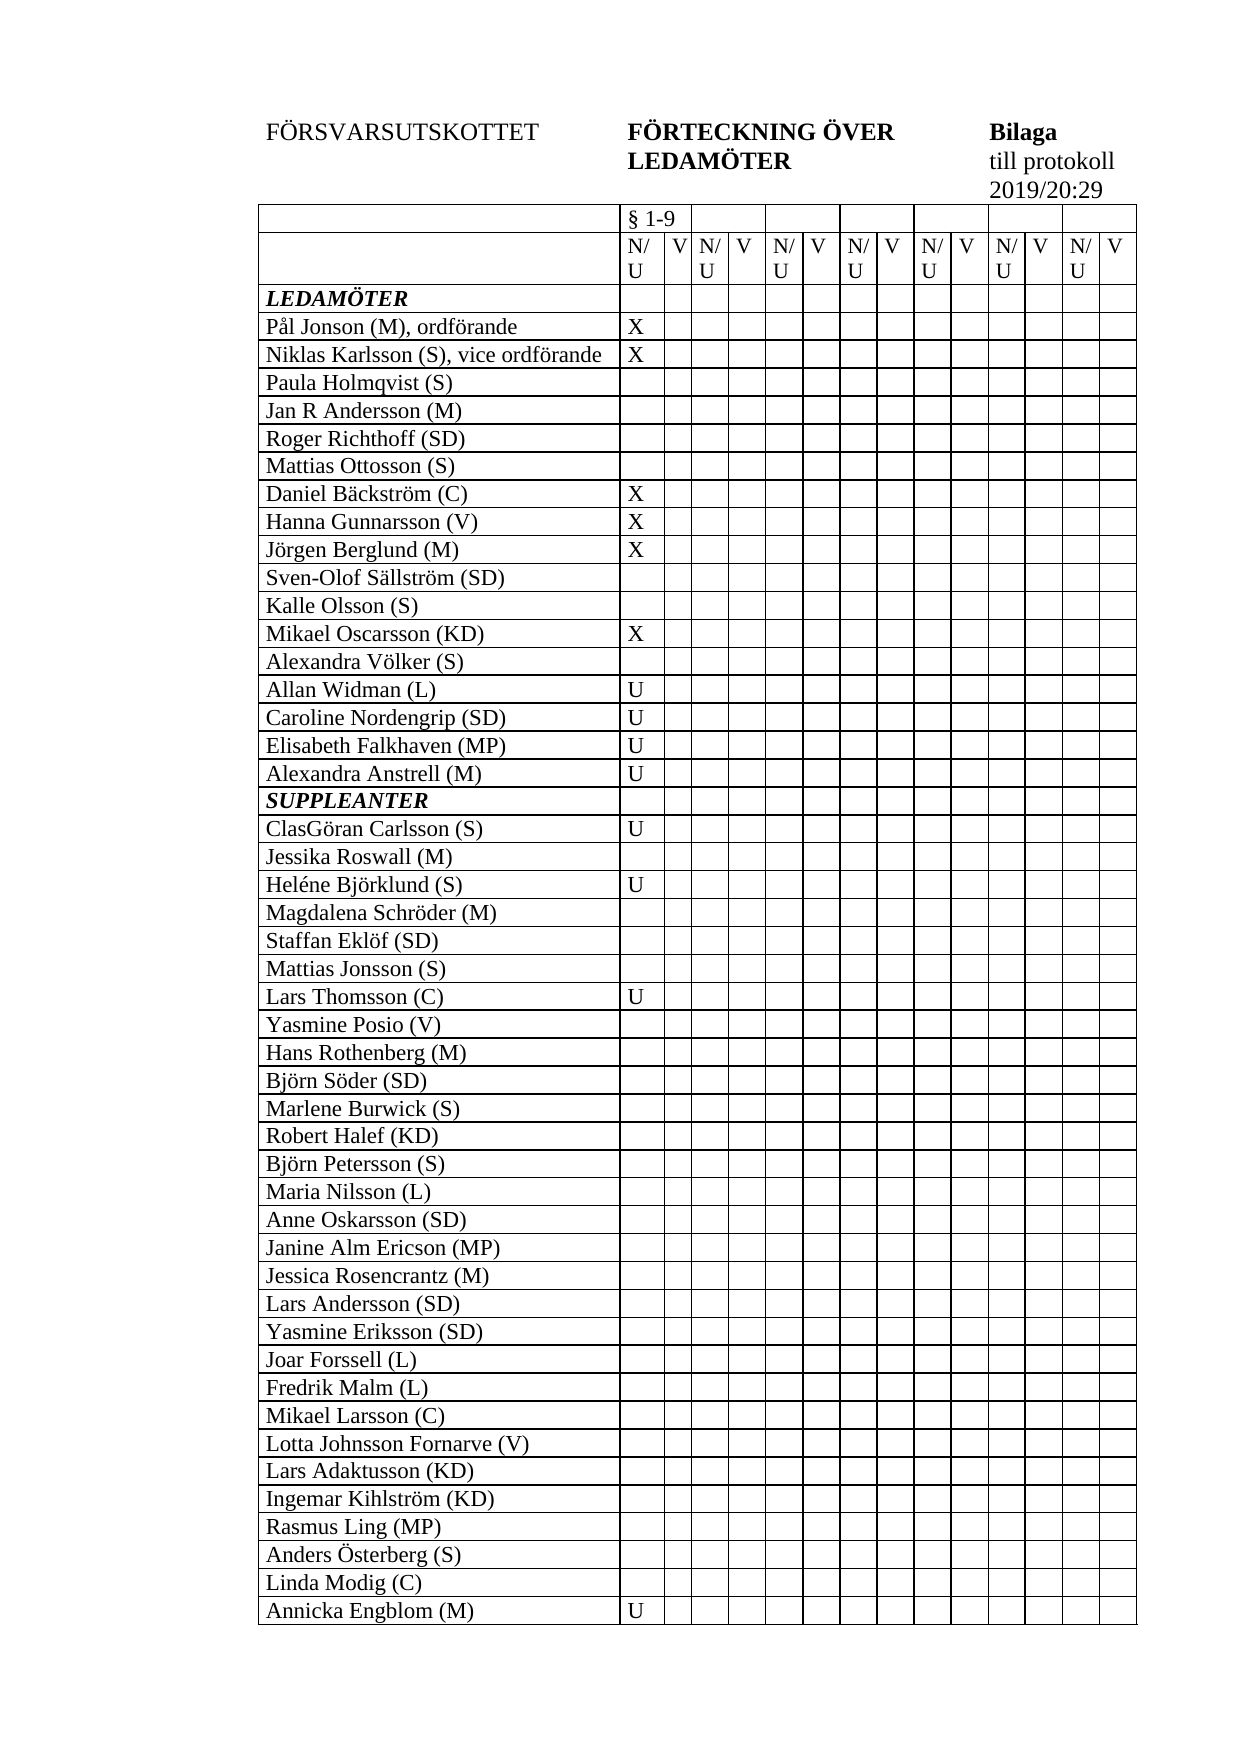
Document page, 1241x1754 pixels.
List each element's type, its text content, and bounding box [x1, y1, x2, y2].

table_cell [729, 425, 765, 451]
table_cell U [621, 704, 664, 730]
table_cell [692, 983, 728, 1009]
table_cell [729, 704, 765, 730]
table_cell [766, 536, 802, 563]
table_cell [989, 1541, 1024, 1568]
table_cell [878, 285, 913, 311]
table_cell [729, 508, 765, 535]
table_cell [665, 453, 691, 479]
table_cell Jessika Roswall (M) [259, 843, 619, 870]
table_cell [1026, 843, 1062, 870]
table_cell Janine Alm Ericson (MP) [259, 1234, 619, 1261]
table_cell [1026, 425, 1062, 451]
table_cell [621, 1262, 664, 1288]
table_cell [915, 205, 988, 232]
table_cell [952, 1402, 988, 1428]
table_cell U [621, 1597, 664, 1623]
table_cell [841, 1067, 876, 1093]
table_cell [989, 899, 1024, 926]
table_cell V [1026, 233, 1062, 283]
table_cell [1100, 592, 1136, 618]
table_cell [729, 1374, 765, 1400]
table_cell [915, 1458, 950, 1484]
table_cell [989, 313, 1024, 339]
table_cell [804, 1178, 839, 1205]
table_cell [1100, 704, 1136, 730]
table_cell [729, 1402, 765, 1428]
table_cell [729, 955, 765, 981]
table_cell [1026, 1290, 1062, 1316]
table_cell [729, 899, 765, 926]
table_cell [804, 648, 839, 674]
table_cell [665, 508, 691, 535]
table_cell Mikael Larsson (C) [259, 1402, 619, 1428]
table_cell [1026, 1123, 1062, 1149]
table_cell [878, 1178, 913, 1205]
table_cell [665, 676, 691, 702]
table_cell [766, 1486, 802, 1512]
table_cell [692, 1458, 728, 1484]
table_cell [952, 788, 988, 814]
table_cell [1100, 871, 1136, 898]
table_cell [766, 453, 802, 479]
table_cell [1063, 1318, 1099, 1344]
table_cell Elisabeth Falkhaven (MP) [259, 732, 619, 758]
table_cell [1026, 704, 1062, 730]
table_cell [878, 1402, 913, 1428]
table_cell [621, 843, 664, 870]
table_cell [804, 955, 839, 981]
table_cell [692, 397, 728, 423]
table_cell [766, 1095, 802, 1121]
table_cell [729, 1346, 765, 1372]
table_cell [766, 1290, 802, 1316]
table_cell [804, 1402, 839, 1428]
table_cell [915, 285, 950, 311]
table_cell [766, 927, 802, 953]
table_cell [915, 564, 950, 591]
table_cell [989, 760, 1024, 786]
table_cell [952, 425, 988, 451]
table_cell [804, 1541, 839, 1568]
table_cell [878, 1486, 913, 1512]
table_cell [692, 843, 728, 870]
table_cell [915, 1569, 950, 1596]
table_cell [952, 1206, 988, 1233]
table_cell [878, 648, 913, 674]
table_cell [989, 1569, 1024, 1596]
table_cell [665, 341, 691, 367]
table_cell [841, 1569, 876, 1596]
table_cell [841, 1262, 876, 1288]
table_cell [1063, 1597, 1099, 1623]
table_cell [989, 1178, 1024, 1205]
table_cell [989, 788, 1024, 814]
table_cell [766, 1039, 802, 1065]
table_cell [1100, 341, 1136, 367]
table_cell Alexandra Anstrell (M) [259, 760, 619, 786]
table_cell [952, 1039, 988, 1065]
table_cell [1026, 871, 1062, 898]
table_cell [729, 1597, 765, 1623]
table_cell [989, 843, 1024, 870]
table_cell U [621, 732, 664, 758]
table_cell [841, 1318, 876, 1344]
table_cell [1100, 1095, 1136, 1121]
table_cell [841, 481, 876, 507]
table_cell [665, 927, 691, 953]
table_cell [1063, 1095, 1099, 1121]
table_cell [1026, 1569, 1062, 1596]
table_cell N/U [915, 233, 950, 283]
table_cell [766, 564, 802, 591]
table_cell [841, 955, 876, 981]
table_cell [665, 1039, 691, 1065]
table_cell Maria Nilsson (L) [259, 1178, 619, 1205]
table_cell [1100, 1513, 1136, 1540]
table_cell [878, 732, 913, 758]
table_cell [729, 788, 765, 814]
table_cell [1063, 1458, 1099, 1484]
table_cell [841, 1290, 876, 1316]
table_cell [915, 1318, 950, 1344]
table_cell [729, 983, 765, 1009]
table_cell [1100, 1597, 1136, 1623]
table_cell [1063, 1430, 1099, 1456]
table_cell [1026, 369, 1062, 395]
table_cell [692, 1011, 728, 1037]
table_cell [841, 1095, 876, 1121]
table_cell [621, 1569, 664, 1596]
table_cell Joar Forssell (L) [259, 1346, 619, 1372]
table_cell [665, 1458, 691, 1484]
table_cell [841, 1541, 876, 1568]
table_cell [692, 899, 728, 926]
table_cell Anne Oskarsson (SD) [259, 1206, 619, 1233]
table_cell [989, 1318, 1024, 1344]
table_cell [841, 508, 876, 535]
table_cell [621, 1513, 664, 1540]
table_cell [692, 1569, 728, 1596]
table_cell [1100, 843, 1136, 870]
table_cell [729, 816, 765, 842]
table_cell [665, 955, 691, 981]
table_cell [1026, 1513, 1062, 1540]
table_cell [989, 1374, 1024, 1400]
table_cell [1100, 1039, 1136, 1065]
table_cell [766, 1458, 802, 1484]
table_cell [1063, 676, 1099, 702]
table_cell [989, 1513, 1024, 1540]
table_cell [878, 704, 913, 730]
table_cell Roger Richthoff (SD) [259, 425, 619, 451]
table_cell [729, 1039, 765, 1065]
table_cell [804, 843, 839, 870]
table_cell [878, 508, 913, 535]
table_cell [1026, 564, 1062, 591]
table_cell [1100, 1011, 1136, 1037]
table_cell [692, 1346, 728, 1372]
table_cell [621, 564, 664, 591]
table_cell [1026, 1234, 1062, 1261]
table_cell [1026, 1039, 1062, 1065]
table_cell [621, 1346, 664, 1372]
table_cell [692, 1597, 728, 1623]
table_cell [729, 1513, 765, 1540]
table_cell [989, 508, 1024, 535]
table_cell [766, 955, 802, 981]
table_cell [729, 313, 765, 339]
table_cell [665, 592, 691, 618]
table_cell [989, 1067, 1024, 1093]
table_cell [1063, 983, 1099, 1009]
table_cell [878, 1569, 913, 1596]
table_cell Mattias Jonsson (S) [259, 955, 619, 981]
table_cell [1063, 564, 1099, 591]
table_cell X [621, 508, 664, 535]
table_cell [1063, 1290, 1099, 1316]
table_header FÖRTECKNING ÖVER LEDAMÖTER [620, 118, 982, 204]
table_cell [729, 1318, 765, 1344]
table_cell [766, 1067, 802, 1093]
table_cell Robert Halef (KD) [259, 1123, 619, 1149]
table_cell [692, 927, 728, 953]
table_cell [1026, 341, 1062, 367]
table_cell [692, 341, 728, 367]
table_cell [665, 1206, 691, 1233]
table_cell [729, 369, 765, 395]
table_cell [665, 843, 691, 870]
table_cell [804, 1346, 839, 1372]
table_cell [1026, 592, 1062, 618]
table_cell [915, 983, 950, 1009]
table_cell [841, 899, 876, 926]
table_cell N/U [766, 233, 802, 283]
table_cell [841, 341, 876, 367]
table_cell [621, 369, 664, 395]
table_cell [766, 1011, 802, 1037]
table_cell [665, 397, 691, 423]
table_cell [841, 871, 876, 898]
table_cell [804, 453, 839, 479]
table_cell [804, 564, 839, 591]
table_cell [1063, 620, 1099, 646]
table_cell [665, 899, 691, 926]
table_cell [729, 620, 765, 646]
table_cell [1100, 481, 1136, 507]
table_cell [692, 955, 728, 981]
table_cell Kalle Olsson (S) [259, 592, 619, 618]
table_cell [665, 425, 691, 451]
table_cell U [621, 871, 664, 898]
table_header FÖRSVARSUTSKOTTET [258, 118, 620, 204]
table_cell [1026, 788, 1062, 814]
table_cell [952, 871, 988, 898]
table_cell [915, 1095, 950, 1121]
table_cell [989, 704, 1024, 730]
table_cell [1100, 1067, 1136, 1093]
table_cell [621, 1402, 664, 1428]
table_cell [692, 1318, 728, 1344]
table_cell [1026, 760, 1062, 786]
table_cell [1100, 1430, 1136, 1456]
table_cell [692, 313, 728, 339]
table_cell [729, 564, 765, 591]
table_cell [804, 425, 839, 451]
table_cell [989, 341, 1024, 367]
table_cell [766, 397, 802, 423]
table_cell [841, 1011, 876, 1037]
table_cell [766, 1430, 802, 1456]
table_cell [766, 1178, 802, 1205]
table_cell Hans Rothenberg (M) [259, 1039, 619, 1065]
table_cell [1026, 1374, 1062, 1400]
table_cell [952, 620, 988, 646]
table_cell [952, 1151, 988, 1177]
table_cell [989, 816, 1024, 842]
table_cell [665, 1123, 691, 1149]
table_cell [692, 760, 728, 786]
table_cell [989, 369, 1024, 395]
table_cell [665, 1374, 691, 1400]
table_cell [878, 1541, 913, 1568]
table_cell [665, 313, 691, 339]
table_cell [1026, 732, 1062, 758]
table_cell [915, 1206, 950, 1233]
table_cell Caroline Nordengrip (SD) [259, 704, 619, 730]
table_cell [766, 1346, 802, 1372]
table_cell [915, 899, 950, 926]
table_cell [729, 1151, 765, 1177]
table_cell [952, 508, 988, 535]
table_cell [804, 1151, 839, 1177]
table_cell [804, 1011, 839, 1037]
table_cell [915, 313, 950, 339]
table_cell N/U [692, 233, 728, 283]
table_cell [1100, 788, 1136, 814]
table_cell [841, 620, 876, 646]
table_cell U [621, 816, 664, 842]
table_cell [1026, 1402, 1062, 1428]
table_cell Jessica Rosencrantz (M) [259, 1262, 619, 1288]
table_cell [878, 816, 913, 842]
table_cell [915, 1430, 950, 1456]
table_cell [692, 592, 728, 618]
table_cell [665, 1290, 691, 1316]
table_cell [692, 1262, 728, 1288]
table_cell [878, 955, 913, 981]
table_cell [692, 425, 728, 451]
table_cell [621, 592, 664, 618]
table_cell [692, 564, 728, 591]
table_cell [665, 648, 691, 674]
table_cell [952, 843, 988, 870]
table_cell [621, 927, 664, 953]
table_cell [1026, 620, 1062, 646]
table_cell Sven-Olof Sällström (SD) [259, 564, 619, 591]
table_cell [1063, 1011, 1099, 1037]
table_cell [989, 1430, 1024, 1456]
table_cell [952, 955, 988, 981]
table_cell [692, 676, 728, 702]
table_cell [692, 1206, 728, 1233]
table_cell [1026, 397, 1062, 423]
table_cell [804, 816, 839, 842]
table_cell [766, 1569, 802, 1596]
table_cell [621, 285, 664, 311]
table_cell [841, 1374, 876, 1400]
table_cell [729, 871, 765, 898]
table_cell [1100, 676, 1136, 702]
table_cell [729, 1011, 765, 1037]
table_cell [952, 1374, 988, 1400]
table_cell [1100, 816, 1136, 842]
table_cell [766, 369, 802, 395]
table_cell [1100, 508, 1136, 535]
table_cell [665, 1011, 691, 1037]
table_cell [878, 760, 913, 786]
table_cell Rasmus Ling (MP) [259, 1513, 619, 1540]
table_cell [729, 843, 765, 870]
table_cell [766, 481, 802, 507]
table_cell [1063, 1039, 1099, 1065]
table_cell X [621, 481, 664, 507]
table_cell Linda Modig (C) [259, 1569, 619, 1596]
table_cell Alexandra Völker (S) [259, 648, 619, 674]
table_cell [1063, 648, 1099, 674]
table_cell Björn Petersson (S) [259, 1151, 619, 1177]
table_cell [952, 285, 988, 311]
table_cell [1026, 1151, 1062, 1177]
table_cell [692, 704, 728, 730]
table_cell [1063, 927, 1099, 953]
table_cell [841, 1206, 876, 1233]
table_cell [621, 1290, 664, 1316]
table_cell [841, 704, 876, 730]
table_cell [915, 927, 950, 953]
table_cell [621, 1095, 664, 1121]
table_cell [989, 1262, 1024, 1288]
table_cell [952, 927, 988, 953]
table_cell [729, 397, 765, 423]
table_cell [1100, 899, 1136, 926]
table_cell V [729, 233, 765, 283]
table_cell Mikael Oscarsson (KD) [259, 620, 619, 646]
table_cell [841, 1151, 876, 1177]
table_cell [804, 1430, 839, 1456]
table_cell [1026, 508, 1062, 535]
table_cell [915, 1597, 950, 1623]
table_cell [1063, 1513, 1099, 1540]
table_cell [878, 1430, 913, 1456]
table_cell Lars Andersson (SD) [259, 1290, 619, 1316]
table_cell [1063, 1374, 1099, 1400]
table_cell [1026, 816, 1062, 842]
table_cell [692, 1513, 728, 1540]
table_cell [1063, 592, 1099, 618]
table_cell [1100, 1541, 1136, 1568]
table_cell U [621, 983, 664, 1009]
table_cell [766, 1402, 802, 1428]
table_cell [1100, 369, 1136, 395]
table_cell [989, 592, 1024, 618]
table_cell Jörgen Berglund (M) [259, 536, 619, 563]
table_cell [989, 1039, 1024, 1065]
table_cell [952, 453, 988, 479]
table_cell [729, 285, 765, 311]
table_cell [1100, 1318, 1136, 1344]
table_cell Niklas Karlsson (S), vice ordförande [259, 341, 619, 367]
table_cell [841, 369, 876, 395]
table_cell [878, 899, 913, 926]
table_cell [841, 927, 876, 953]
table_cell [989, 397, 1024, 423]
table_cell [804, 341, 839, 367]
table_cell [915, 481, 950, 507]
table_cell [952, 1430, 988, 1456]
table_cell [621, 955, 664, 981]
table_cell [1026, 1318, 1062, 1344]
table_cell [841, 313, 876, 339]
table_cell [841, 397, 876, 423]
table_cell [878, 369, 913, 395]
table_cell [952, 1318, 988, 1344]
table_cell [804, 1123, 839, 1149]
table_cell [804, 760, 839, 786]
table_cell [952, 1346, 988, 1372]
table_cell Paula Holmqvist (S) [259, 369, 619, 395]
table_cell [766, 508, 802, 535]
table_cell [1063, 843, 1099, 870]
table_cell [1063, 536, 1099, 563]
table_cell [621, 1151, 664, 1177]
table_cell [1100, 1346, 1136, 1372]
table_cell [1026, 453, 1062, 479]
table_cell X [621, 341, 664, 367]
table_cell [915, 1346, 950, 1372]
table_cell [621, 1374, 664, 1400]
table_cell [952, 1290, 988, 1316]
table_cell [915, 788, 950, 814]
table_cell Yasmine Eriksson (SD) [259, 1318, 619, 1344]
table_cell [766, 760, 802, 786]
table_cell [915, 760, 950, 786]
table_cell [729, 1430, 765, 1456]
table_cell Hanna Gunnarsson (V) [259, 508, 619, 535]
table_cell [1100, 955, 1136, 981]
table_cell [729, 927, 765, 953]
table_cell [878, 1458, 913, 1484]
table_cell [841, 536, 876, 563]
table_cell [729, 676, 765, 702]
table_cell N/U [989, 233, 1024, 283]
table_cell U [621, 676, 664, 702]
table_cell [952, 1569, 988, 1596]
table_cell [729, 1206, 765, 1233]
table_cell [952, 481, 988, 507]
table_cell [952, 397, 988, 423]
table_cell [915, 843, 950, 870]
table_cell [621, 1234, 664, 1261]
table_cell Yasmine Posio (V) [259, 1011, 619, 1037]
table_cell [1100, 453, 1136, 479]
table_cell [878, 1374, 913, 1400]
table_cell [878, 1234, 913, 1261]
table_cell [878, 676, 913, 702]
table_cell [766, 592, 802, 618]
table_cell [878, 1262, 913, 1288]
table_cell [841, 732, 876, 758]
table_cell [766, 843, 802, 870]
table_cell [692, 1290, 728, 1316]
table_cell [1100, 1234, 1136, 1261]
table_cell [1063, 1151, 1099, 1177]
table_cell [915, 1486, 950, 1512]
table_cell [1063, 1541, 1099, 1568]
table_cell ClasGöran Carlsson (S) [259, 816, 619, 842]
table_cell [766, 899, 802, 926]
table_cell [1100, 1458, 1136, 1484]
table_cell [621, 648, 664, 674]
table_cell [878, 1290, 913, 1316]
table_cell [766, 1262, 802, 1288]
table_cell [878, 1095, 913, 1121]
table_cell [989, 1095, 1024, 1121]
table_cell [1100, 927, 1136, 953]
table_cell [1100, 1290, 1136, 1316]
table_cell [621, 397, 664, 423]
table_cell [878, 1318, 913, 1344]
table_cell [692, 205, 765, 232]
table_cell [952, 899, 988, 926]
table_cell [729, 1123, 765, 1149]
table_cell [878, 1513, 913, 1540]
table_cell [804, 704, 839, 730]
table_cell [915, 1402, 950, 1428]
table_cell [665, 788, 691, 814]
table_cell [804, 1486, 839, 1512]
table_cell Ingemar Kihlström (KD) [259, 1486, 619, 1512]
table_cell [878, 1346, 913, 1372]
table_cell [766, 1374, 802, 1400]
table_cell [692, 1234, 728, 1261]
table_cell [804, 1374, 839, 1400]
table_cell [692, 369, 728, 395]
table_cell [1026, 1486, 1062, 1512]
table_cell [878, 481, 913, 507]
table_cell [665, 1151, 691, 1177]
table_cell [915, 1513, 950, 1540]
table_cell [766, 816, 802, 842]
table_cell [989, 620, 1024, 646]
table_cell [878, 843, 913, 870]
table_cell [766, 983, 802, 1009]
table_cell V [665, 233, 691, 283]
table_cell [952, 732, 988, 758]
table_cell Annicka Engblom (M) [259, 1597, 619, 1623]
table_cell [841, 676, 876, 702]
table_cell [729, 648, 765, 674]
table_cell [804, 1262, 839, 1288]
table_cell [665, 1597, 691, 1623]
table_cell [952, 313, 988, 339]
table_cell [621, 1541, 664, 1568]
table_cell Daniel Bäckström (C) [259, 481, 619, 507]
table_cell [1100, 732, 1136, 758]
table_cell [841, 1234, 876, 1261]
table_cell [989, 1597, 1024, 1623]
table_cell [766, 648, 802, 674]
table_cell [766, 285, 802, 311]
table_cell [729, 453, 765, 479]
table_cell Mattias Ottosson (S) [259, 453, 619, 479]
table_cell [841, 1430, 876, 1456]
table_cell [766, 1597, 802, 1623]
table_cell [692, 1430, 728, 1456]
table_cell [1063, 1486, 1099, 1512]
table_cell [692, 1541, 728, 1568]
table_cell [804, 927, 839, 953]
table_cell [804, 983, 839, 1009]
table_cell [1063, 481, 1099, 507]
table_cell [1063, 508, 1099, 535]
table_cell [841, 1513, 876, 1540]
table_cell [692, 1486, 728, 1512]
table_cell [692, 1123, 728, 1149]
table_cell [665, 1430, 691, 1456]
table_cell [729, 1569, 765, 1596]
table_cell [665, 760, 691, 786]
table_cell Anders Österberg (S) [259, 1541, 619, 1568]
table_cell V [878, 233, 913, 283]
table_cell [804, 1318, 839, 1344]
table_cell [915, 732, 950, 758]
table_cell [1063, 1067, 1099, 1093]
table_cell [878, 1206, 913, 1233]
table_cell V [1100, 233, 1136, 283]
table_cell [1100, 1178, 1136, 1205]
table_cell [952, 592, 988, 618]
table_cell [766, 871, 802, 898]
table_cell [621, 1486, 664, 1512]
table_cell Lotta Johnsson Fornarve (V) [259, 1430, 619, 1456]
table_cell [766, 732, 802, 758]
table_cell X [621, 620, 664, 646]
table_cell [952, 341, 988, 367]
table_cell Lars Thomsson (C) [259, 983, 619, 1009]
table_cell [1063, 453, 1099, 479]
table_cell [1063, 871, 1099, 898]
table_cell [952, 1011, 988, 1037]
table_cell Pål Jonson (M), ordförande [259, 313, 619, 339]
table_cell X [621, 313, 664, 339]
table_cell [692, 871, 728, 898]
table_cell [915, 1067, 950, 1093]
table_cell U [621, 760, 664, 786]
table_cell [989, 481, 1024, 507]
table_cell [621, 1178, 664, 1205]
table_cell [804, 1569, 839, 1596]
table_cell [665, 564, 691, 591]
table_cell [841, 1402, 876, 1428]
table_cell [729, 1486, 765, 1512]
table_cell [1063, 704, 1099, 730]
table_cell [729, 592, 765, 618]
table_cell [915, 676, 950, 702]
table_cell Magdalena Schröder (M) [259, 899, 619, 926]
table_cell [841, 983, 876, 1009]
table_cell [1100, 313, 1136, 339]
table_cell [1026, 648, 1062, 674]
table_cell [915, 453, 950, 479]
table_cell [952, 1123, 988, 1149]
table_cell [841, 425, 876, 451]
table_cell [989, 536, 1024, 563]
table_cell [952, 1067, 988, 1093]
table_cell [729, 1290, 765, 1316]
table_cell [878, 927, 913, 953]
table_cell [665, 732, 691, 758]
table_cell [989, 927, 1024, 953]
table_cell [952, 1541, 988, 1568]
table_cell [952, 1178, 988, 1205]
table_cell [1100, 397, 1136, 423]
table_cell [915, 397, 950, 423]
table_cell [989, 983, 1024, 1009]
table_cell [841, 453, 876, 479]
table_cell [766, 1206, 802, 1233]
table_cell [1063, 285, 1099, 311]
table_cell [1026, 1178, 1062, 1205]
table_cell [729, 732, 765, 758]
table_cell [804, 397, 839, 423]
table_cell [878, 453, 913, 479]
table_cell [692, 453, 728, 479]
table_cell [692, 1039, 728, 1065]
table_cell [1063, 341, 1099, 367]
table_cell [952, 648, 988, 674]
table_cell [665, 481, 691, 507]
table_cell [1063, 369, 1099, 395]
table_cell [1026, 1430, 1062, 1456]
table_cell [804, 369, 839, 395]
table_cell [989, 732, 1024, 758]
table_cell [1026, 285, 1062, 311]
table_cell [841, 843, 876, 870]
table_cell [989, 648, 1024, 674]
table_cell [878, 1039, 913, 1065]
table_cell [915, 592, 950, 618]
table_cell [1100, 1402, 1136, 1428]
table_cell [952, 1597, 988, 1623]
table_cell N/U [621, 233, 664, 283]
table_cell [989, 1402, 1024, 1428]
table_cell [878, 1011, 913, 1037]
table_cell [1063, 899, 1099, 926]
table_cell [729, 536, 765, 563]
table_cell [804, 732, 839, 758]
table_cell [878, 620, 913, 646]
table_cell [621, 899, 664, 926]
table_cell [989, 871, 1024, 898]
table_cell [1100, 1374, 1136, 1400]
table_cell [1026, 1095, 1062, 1121]
table_cell [1100, 1262, 1136, 1288]
table_cell [952, 704, 988, 730]
table_cell [804, 1095, 839, 1121]
table_cell N/U [841, 233, 876, 283]
table_cell [915, 816, 950, 842]
table_cell [915, 508, 950, 535]
table_cell [692, 285, 728, 311]
table_cell [915, 1374, 950, 1400]
table_cell [989, 285, 1024, 311]
table_cell [804, 481, 839, 507]
table_cell [804, 1234, 839, 1261]
table_cell [989, 1290, 1024, 1316]
table_cell [804, 1067, 839, 1093]
table_cell [766, 1234, 802, 1261]
table_cell [841, 1597, 876, 1623]
table_cell X [621, 536, 664, 563]
table_cell [952, 369, 988, 395]
table_cell [804, 1290, 839, 1316]
table_cell [989, 1234, 1024, 1261]
table_cell [1063, 397, 1099, 423]
table_cell [692, 1402, 728, 1428]
table_cell [729, 1178, 765, 1205]
table_cell [766, 704, 802, 730]
table_cell [1026, 983, 1062, 1009]
table_cell [665, 536, 691, 563]
table_cell [989, 1346, 1024, 1372]
table_cell [878, 313, 913, 339]
table_cell [766, 1123, 802, 1149]
table_cell [729, 1067, 765, 1093]
table_cell [1063, 1402, 1099, 1428]
table_cell [915, 341, 950, 367]
table_cell [989, 1458, 1024, 1484]
table_cell [989, 955, 1024, 981]
table_cell [1100, 536, 1136, 563]
table_cell [1063, 1206, 1099, 1233]
table_cell [665, 1318, 691, 1344]
table_cell [621, 1011, 664, 1037]
table_cell [729, 1458, 765, 1484]
table_cell [729, 1262, 765, 1288]
table_cell [804, 899, 839, 926]
table_cell [621, 1067, 664, 1093]
table_cell [692, 1374, 728, 1400]
table_cell [665, 1095, 691, 1121]
table_cell [1026, 1262, 1062, 1288]
table_cell [915, 1151, 950, 1177]
table_cell [841, 1039, 876, 1065]
table_cell [952, 1458, 988, 1484]
table_cell V [952, 233, 988, 283]
table_cell [1026, 1458, 1062, 1484]
table_cell [1063, 425, 1099, 451]
table_cell [766, 1541, 802, 1568]
table_cell [766, 620, 802, 646]
table_cell [1063, 313, 1099, 339]
table_cell [1026, 1206, 1062, 1233]
table_cell [952, 564, 988, 591]
table_cell Jan R Andersson (M) [259, 397, 619, 423]
table_cell [692, 1067, 728, 1093]
table_cell [915, 1290, 950, 1316]
table_cell [989, 205, 1062, 232]
table_cell [1063, 1346, 1099, 1372]
table_cell [804, 285, 839, 311]
table_cell [878, 1151, 913, 1177]
table_cell [1026, 955, 1062, 981]
table_cell [665, 1262, 691, 1288]
table_cell [665, 871, 691, 898]
table_cell [915, 425, 950, 451]
table_cell [915, 648, 950, 674]
table_cell [989, 453, 1024, 479]
table_cell [665, 1234, 691, 1261]
table_cell [1100, 620, 1136, 646]
table_cell [952, 536, 988, 563]
table_cell [766, 1513, 802, 1540]
table_cell [1026, 927, 1062, 953]
table_cell [952, 1095, 988, 1121]
table_cell [878, 1067, 913, 1093]
table_cell LEDAMÖTER [259, 285, 619, 311]
table_cell [915, 1011, 950, 1037]
table_cell [989, 676, 1024, 702]
table_cell [621, 453, 664, 479]
table_cell [1100, 285, 1136, 311]
table_cell [878, 341, 913, 367]
table_cell [621, 1206, 664, 1233]
table_cell [1100, 1486, 1136, 1512]
table_cell [1100, 425, 1136, 451]
table_cell [1100, 1569, 1136, 1596]
table_cell [692, 1095, 728, 1121]
table_cell [259, 205, 619, 232]
table_cell [804, 508, 839, 535]
table_cell [692, 1178, 728, 1205]
table_cell [665, 285, 691, 311]
table_cell [915, 1541, 950, 1568]
table_cell [841, 1123, 876, 1149]
table_cell [952, 1513, 988, 1540]
table_cell [915, 1178, 950, 1205]
table_cell [878, 1597, 913, 1623]
table_cell SUPPLEANTER [259, 788, 619, 814]
table_cell [841, 1486, 876, 1512]
table_cell [621, 1430, 664, 1456]
table_cell [1100, 760, 1136, 786]
table_cell [665, 1178, 691, 1205]
table_cell Marlene Burwick (S) [259, 1095, 619, 1121]
table_cell [878, 592, 913, 618]
table_cell [1100, 564, 1136, 591]
table_cell [665, 620, 691, 646]
table_cell [692, 816, 728, 842]
table_cell [804, 313, 839, 339]
table_cell [621, 1039, 664, 1065]
table_cell [804, 536, 839, 563]
table_cell [729, 1095, 765, 1121]
table_cell [804, 1458, 839, 1484]
table_cell [841, 1178, 876, 1205]
table_cell [729, 481, 765, 507]
table_cell [841, 1458, 876, 1484]
table_cell [1063, 955, 1099, 981]
table_cell [841, 1346, 876, 1372]
table_cell [665, 1513, 691, 1540]
table_cell [621, 425, 664, 451]
table_cell [952, 1486, 988, 1512]
table_cell [621, 1318, 664, 1344]
table_cell [952, 1262, 988, 1288]
table_cell Staffan Eklöf (SD) [259, 927, 619, 953]
table_cell [1026, 1597, 1062, 1623]
table_cell [878, 1123, 913, 1149]
table_cell [915, 1262, 950, 1288]
table_cell [841, 788, 876, 814]
table_cell [1100, 1151, 1136, 1177]
table_cell [804, 676, 839, 702]
table_cell [989, 1151, 1024, 1177]
table_cell [1026, 313, 1062, 339]
table_cell [915, 1234, 950, 1261]
table_cell [915, 620, 950, 646]
table_cell [804, 1206, 839, 1233]
table_cell [841, 816, 876, 842]
table_cell [259, 233, 619, 283]
table_cell [952, 816, 988, 842]
table_cell [665, 1067, 691, 1093]
table_cell [841, 760, 876, 786]
table_cell [878, 983, 913, 1009]
table_cell [1063, 1178, 1099, 1205]
table_cell [1026, 676, 1062, 702]
table_cell [729, 1541, 765, 1568]
table_cell [1026, 1541, 1062, 1568]
table_cell [665, 983, 691, 1009]
table_cell [878, 425, 913, 451]
table_cell [915, 1123, 950, 1149]
table_cell [766, 788, 802, 814]
table_cell [804, 592, 839, 618]
table_cell [729, 1234, 765, 1261]
table_cell [1063, 1234, 1099, 1261]
table_cell [878, 564, 913, 591]
table_cell [804, 1039, 839, 1065]
table_cell [915, 536, 950, 563]
table_cell [1100, 648, 1136, 674]
table_cell § 1-9 [621, 205, 691, 232]
table_cell [665, 369, 691, 395]
table_cell [915, 955, 950, 981]
table_cell [952, 983, 988, 1009]
table_cell [1063, 732, 1099, 758]
table_cell [692, 481, 728, 507]
table_cell [1063, 816, 1099, 842]
table_header Bilaga till protokoll 2019/20:29 [982, 118, 1137, 204]
table_cell [1026, 536, 1062, 563]
table_cell [692, 788, 728, 814]
table_cell [766, 341, 802, 367]
table_cell [1026, 1346, 1062, 1372]
table_cell [1063, 1569, 1099, 1596]
table_cell [804, 1597, 839, 1623]
table_cell Heléne Björklund (S) [259, 871, 619, 898]
table_cell [841, 648, 876, 674]
table_cell [766, 425, 802, 451]
table_cell [878, 397, 913, 423]
table_cell Allan Widman (L) [259, 676, 619, 702]
table_cell [766, 1151, 802, 1177]
table_cell [915, 704, 950, 730]
table_cell [729, 760, 765, 786]
table_cell [804, 871, 839, 898]
table_cell [804, 788, 839, 814]
table_cell [1100, 983, 1136, 1009]
table_cell [878, 788, 913, 814]
table_cell [665, 704, 691, 730]
table_cell [804, 620, 839, 646]
table_cell [766, 205, 839, 232]
table_cell [692, 620, 728, 646]
table_cell [915, 369, 950, 395]
table_cell [1026, 1067, 1062, 1093]
table_cell N/U [1063, 233, 1099, 283]
table_cell [1063, 760, 1099, 786]
table_cell [766, 1318, 802, 1344]
table_cell [952, 760, 988, 786]
table_cell [1026, 481, 1062, 507]
table_cell [665, 1402, 691, 1428]
table_cell [878, 871, 913, 898]
table_cell [729, 341, 765, 367]
table_cell [989, 1206, 1024, 1233]
table_cell [1063, 1262, 1099, 1288]
table_cell [692, 648, 728, 674]
table_cell [878, 536, 913, 563]
table_cell [989, 425, 1024, 451]
table_cell [1026, 1011, 1062, 1037]
table_cell [665, 1346, 691, 1372]
table_cell [766, 313, 802, 339]
table_cell [692, 732, 728, 758]
table_cell [841, 564, 876, 591]
table_cell [841, 592, 876, 618]
table_cell [915, 1039, 950, 1065]
table_cell Björn Söder (SD) [259, 1067, 619, 1093]
table_cell [804, 1513, 839, 1540]
table_cell [692, 508, 728, 535]
table_cell [841, 205, 913, 232]
table_cell Lars Adaktusson (KD) [259, 1458, 619, 1484]
table_cell [621, 1458, 664, 1484]
table_cell [989, 1486, 1024, 1512]
table_cell [1063, 205, 1136, 232]
table_cell V [804, 233, 839, 283]
table_cell [952, 676, 988, 702]
table_cell [1026, 899, 1062, 926]
table_cell [1100, 1123, 1136, 1149]
table_cell [989, 1123, 1024, 1149]
table_cell [766, 676, 802, 702]
table_cell [665, 1569, 691, 1596]
table_cell [989, 1011, 1024, 1037]
table_cell [915, 871, 950, 898]
table_cell [1063, 788, 1099, 814]
table_cell [952, 1234, 988, 1261]
table_cell Fredrik Malm (L) [259, 1374, 619, 1400]
table_cell [665, 1541, 691, 1568]
table_cell [692, 536, 728, 563]
table_cell [1100, 1206, 1136, 1233]
table_cell [1063, 1123, 1099, 1149]
table_cell [692, 1151, 728, 1177]
table_cell [989, 564, 1024, 591]
table_cell [665, 816, 691, 842]
table_cell [621, 788, 664, 814]
table_cell [621, 1123, 664, 1149]
table_cell [665, 1486, 691, 1512]
table_cell [841, 285, 876, 311]
